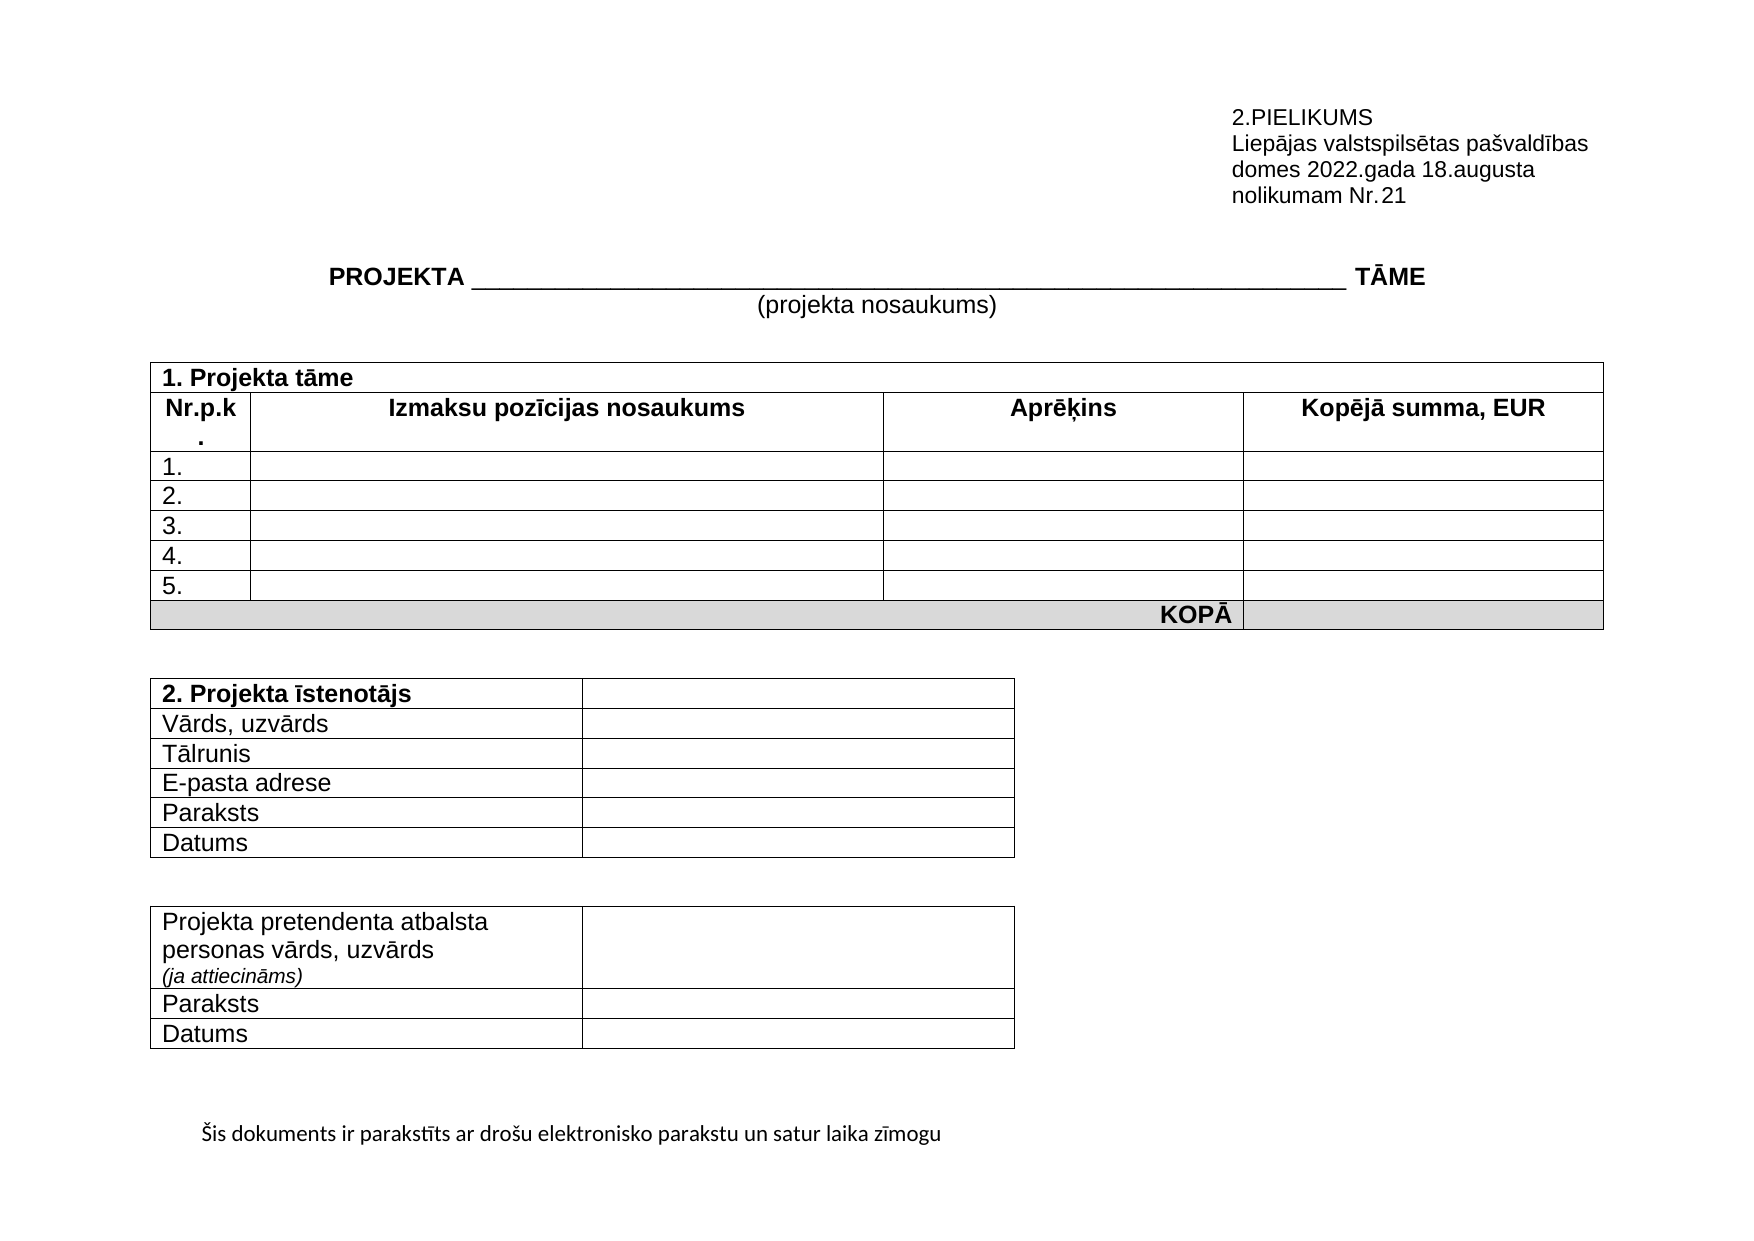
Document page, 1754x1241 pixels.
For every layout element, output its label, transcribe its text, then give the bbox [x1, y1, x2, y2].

table_cell Vārds, uzvārds [151, 709, 582, 738]
table_cell E-pasta adrese [151, 769, 582, 797]
table_cell [884, 511, 1243, 540]
table_cell 2. [151, 481, 250, 510]
table_cell Izmaksu pozīcijas nosaukums [251, 393, 883, 451]
table_cell [884, 541, 1243, 570]
table_cell [251, 541, 883, 570]
table_cell KOPĀ [151, 601, 1243, 629]
table_cell 3. [151, 511, 250, 540]
table_cell Tālrunis [151, 739, 582, 767]
table_cell [251, 481, 883, 510]
table_cell [583, 798, 1014, 827]
table_cell Paraksts [151, 798, 582, 827]
table_header Projekta īstenotājs [151, 679, 582, 708]
table_cell [884, 452, 1243, 480]
table_cell Datums [151, 1019, 582, 1048]
table_header [583, 679, 1014, 708]
table_cell [583, 709, 1014, 738]
table_cell 1. [151, 452, 250, 480]
table_cell [884, 481, 1243, 510]
table_cell Aprēķins [884, 393, 1243, 451]
text nolikumam Nr.21 [150, 182, 1604, 209]
table_cell [583, 739, 1014, 767]
table_cell [1244, 601, 1603, 629]
table_cell [583, 989, 1014, 1018]
table_cell Paraksts [151, 989, 582, 1018]
text (projekta nosaukums) [150, 290, 1604, 319]
table_cell [251, 452, 883, 480]
text PROJEKTA _______________________________________________________________ TĀME [150, 262, 1604, 290]
table_cell Datums [151, 828, 582, 857]
table_cell [1244, 481, 1603, 510]
table_cell [1244, 511, 1603, 540]
table_header [583, 907, 1014, 988]
table_cell Nr.p.k. [151, 393, 250, 451]
text 2.PIELIKUMS [150, 103, 1604, 130]
table_cell [251, 571, 883, 599]
table_cell [251, 511, 883, 540]
table_cell [1244, 571, 1603, 599]
table_cell [583, 769, 1014, 797]
table_cell 5. [151, 571, 250, 599]
table_header Projekta pretendenta atbalsta personas vārds, uzvārds (ja attiecināms) [151, 907, 582, 988]
table_cell [884, 571, 1243, 599]
table_cell [1244, 452, 1603, 480]
table_cell [583, 1019, 1014, 1048]
text Liepājas valstspilsētas pašvaldības [150, 130, 1604, 156]
table_header Projekta tāme [151, 363, 1603, 392]
text domes 2022.gada 18.augusta [150, 156, 1604, 182]
table_cell 4. [151, 541, 250, 570]
table_cell Kopējā summa, EUR [1244, 393, 1603, 451]
table_cell [583, 828, 1014, 857]
table_cell [1244, 541, 1603, 570]
